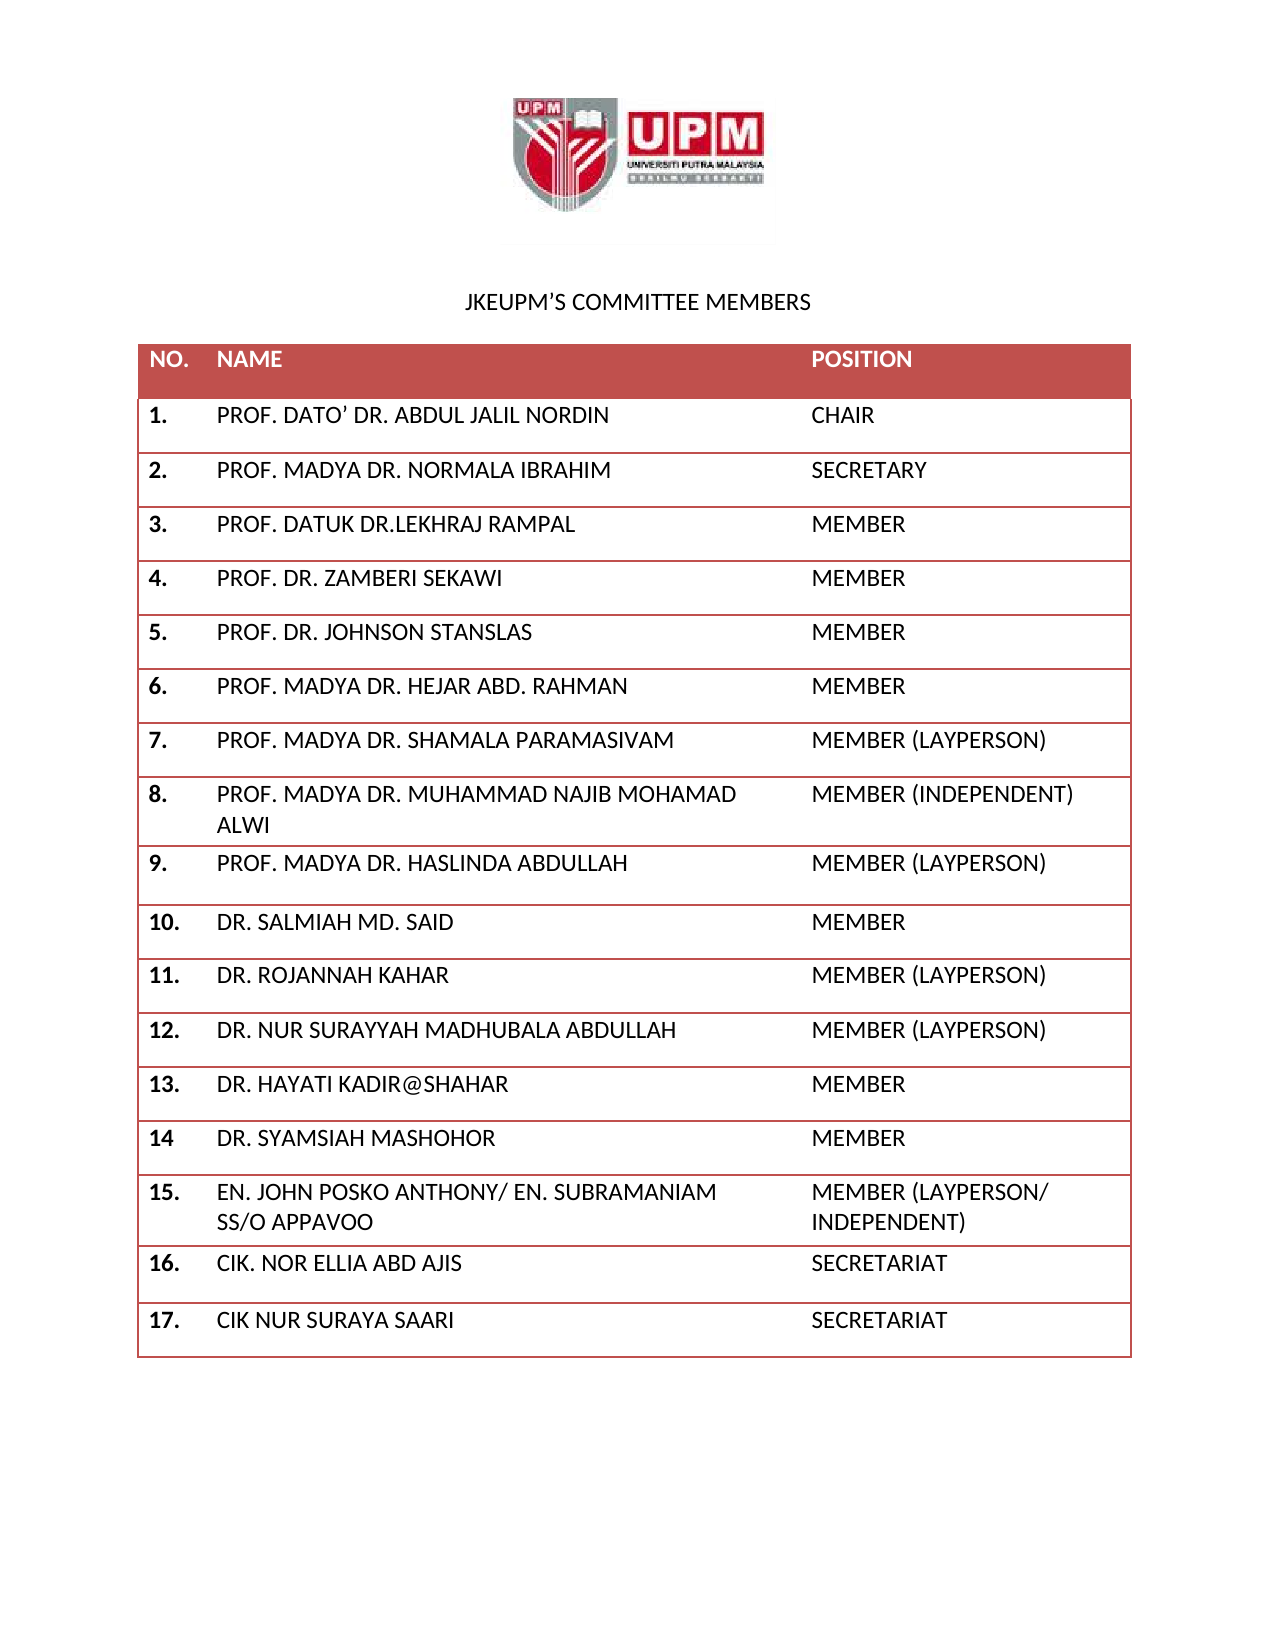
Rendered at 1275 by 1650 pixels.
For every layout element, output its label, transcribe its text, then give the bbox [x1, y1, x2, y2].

table_cell 2. [139, 454, 203, 506]
table_cell MEMBER (INDEPENDENT) [747, 778, 1130, 844]
table_cell MEMBER [747, 670, 1130, 722]
table_header NO. [138, 344, 203, 399]
table_header POSITION [747, 344, 1131, 399]
table_cell MEMBER (LAYPERSON) [747, 847, 1130, 903]
table_cell 15. [139, 1176, 203, 1245]
table_cell MEMBER [747, 616, 1130, 668]
table_cell MEMBER [747, 906, 1130, 958]
table_cell PROF. DR. JOHNSON STANSLAS [203, 616, 747, 668]
table_cell CHAIR [747, 399, 1130, 452]
table_cell DR. HAYATI KADIR@SHAHAR [203, 1068, 747, 1120]
table_cell 7. [139, 724, 203, 776]
table_cell EN. JOHN POSKO ANTHONY/ EN. SUBRAMANIAM SS/O APPAVOO [203, 1176, 747, 1245]
table_cell SECRETARIAT [747, 1304, 1130, 1356]
table_cell DR. SYAMSIAH MASHOHOR [203, 1122, 747, 1174]
table_cell PROF. DATO’ DR. ABDUL JALIL NORDIN [203, 399, 747, 452]
table_cell DR. SALMIAH MD. SAID [203, 906, 747, 958]
table_cell PROF. MADYA DR. HEJAR ABD. RAHMAN [203, 670, 747, 722]
table_cell CIK NUR SURAYA SAARI [203, 1304, 747, 1356]
table_cell PROF. MADYA DR. MUHAMMAD NAJIB MOHAMAD ALWI [203, 778, 747, 844]
table_cell 12. [139, 1014, 203, 1066]
table_cell PROF. DR. ZAMBERI SEKAWI [203, 562, 747, 614]
table_cell 13. [139, 1068, 203, 1120]
table_cell DR. NUR SURAYYAH MADHUBALA ABDULLAH [203, 1014, 747, 1066]
table_cell PROF. MADYA DR. SHAMALA PARAMASIVAM [203, 724, 747, 776]
table_cell 8. [139, 778, 203, 844]
table_cell 6. [139, 670, 203, 722]
table_cell MEMBER [747, 562, 1130, 614]
table_cell DR. ROJANNAH KAHAR [203, 960, 747, 1012]
picture [500, 98, 776, 245]
table_cell 1. [139, 399, 203, 452]
table_cell MEMBER [747, 1068, 1130, 1120]
table_cell 16. [139, 1247, 203, 1302]
table_cell MEMBER (LAYPERSON/ INDEPENDENT) [747, 1176, 1130, 1245]
table_cell 9. [139, 847, 203, 903]
table_cell 4. [139, 562, 203, 614]
table_cell MEMBER (LAYPERSON) [747, 1014, 1130, 1066]
table_header NAME [203, 344, 747, 399]
table_cell 10. [139, 906, 203, 958]
table_cell PROF. MADYA DR. HASLINDA ABDULLAH [203, 847, 747, 903]
table_cell MEMBER (LAYPERSON) [747, 724, 1130, 776]
text JKEUPM’S COMMITTEE MEMBERS [465, 287, 1151, 317]
table_cell 17. [139, 1304, 203, 1356]
table_cell PROF. MADYA DR. NORMALA IBRAHIM [203, 454, 747, 506]
table_cell SECRETARIAT [747, 1247, 1130, 1302]
table_cell 14 [139, 1122, 203, 1174]
table_cell SECRETARY [747, 454, 1130, 506]
table_cell MEMBER (LAYPERSON) [747, 960, 1130, 1012]
table_cell PROF. DATUK DR.LEKHRAJ RAMPAL [203, 508, 747, 560]
table_cell 3. [139, 508, 203, 560]
table_cell CIK. NOR ELLIA ABD AJIS [203, 1247, 747, 1302]
table_cell 11. [139, 960, 203, 1012]
table_cell MEMBER [747, 1122, 1130, 1174]
table_cell 5. [139, 616, 203, 668]
table_cell MEMBER [747, 508, 1130, 560]
